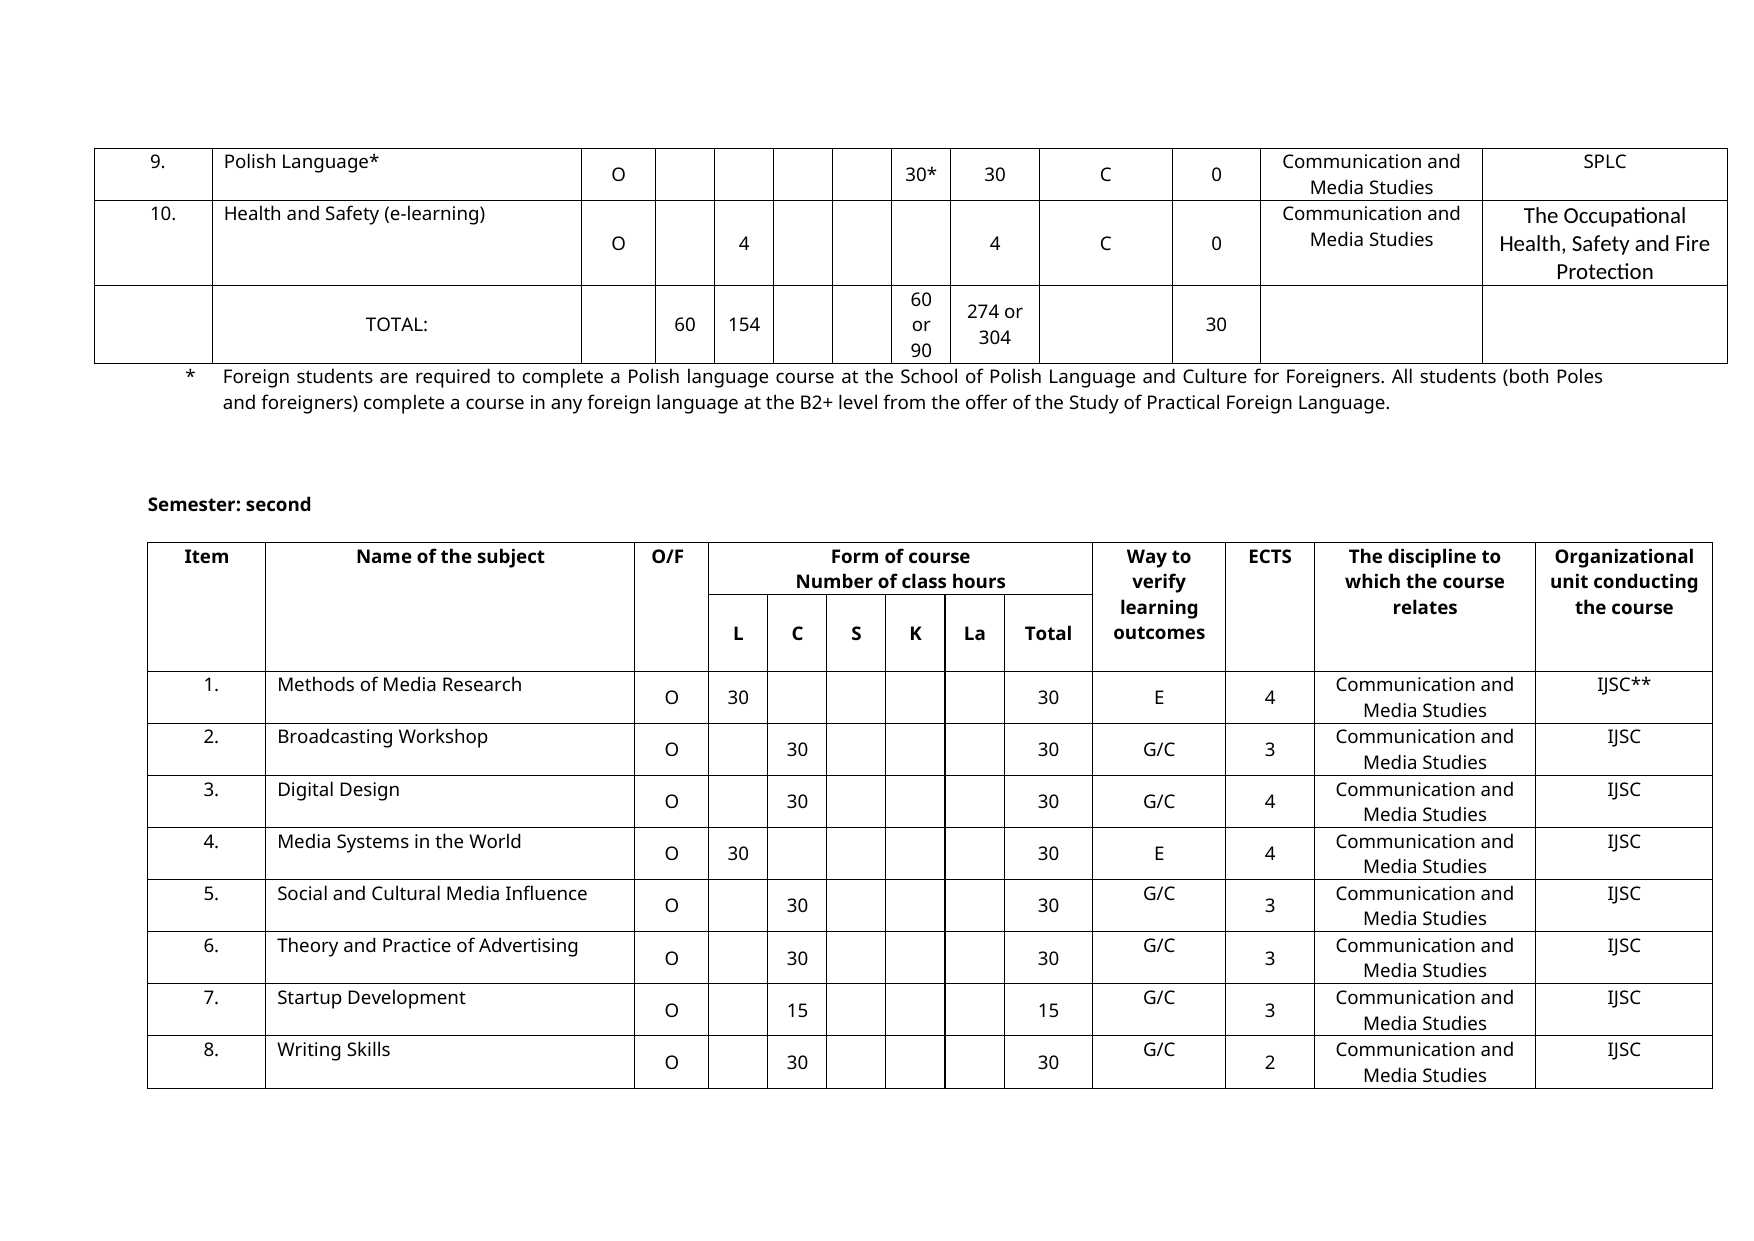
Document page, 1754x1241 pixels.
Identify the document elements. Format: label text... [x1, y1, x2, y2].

table_cell [886, 984, 944, 1035]
table_cell K [886, 595, 944, 671]
table_header O/F [635, 543, 708, 671]
table_cell 30 [1005, 724, 1092, 775]
table_cell Digital Design [266, 776, 634, 827]
table_cell Broadcasting Workshop [266, 724, 634, 775]
table_cell 274 or 304 [951, 286, 1039, 362]
table_cell [946, 880, 1004, 931]
table_cell 4 [1226, 776, 1314, 827]
table_cell 60 or 90 [892, 286, 950, 362]
table_cell [827, 932, 885, 983]
table_cell 30 [709, 672, 767, 723]
table_cell [148, 776, 265, 827]
table_cell L [709, 595, 767, 671]
table_header Way to verify learning outcomes [1093, 543, 1225, 671]
table_cell 30 [951, 149, 1039, 200]
table_cell G/C [1093, 880, 1225, 931]
table_cell La [946, 595, 1004, 671]
table_cell Media Systems in the World [266, 828, 634, 879]
table_cell Communication and Media Studies [1315, 828, 1535, 879]
table_cell [148, 828, 265, 879]
table_cell [709, 932, 767, 983]
table_cell 3 [1226, 880, 1314, 931]
table_cell IJSC [1536, 1036, 1712, 1087]
table_cell O [635, 984, 708, 1035]
table_cell [946, 776, 1004, 827]
table_cell [833, 201, 891, 285]
table_cell [148, 984, 265, 1035]
table_cell O [582, 149, 655, 200]
table_cell Writing Skills [266, 1036, 634, 1087]
table_cell [946, 672, 1004, 723]
table_cell [827, 828, 885, 879]
table_cell 154 [715, 286, 773, 362]
text Semester: second [148, 491, 1606, 517]
table_cell [582, 286, 655, 362]
table_cell Polish Language* [213, 149, 581, 200]
table_cell 3 [1226, 724, 1314, 775]
table_cell [148, 672, 265, 723]
table_cell [833, 149, 891, 200]
table_cell 0 [1173, 149, 1260, 200]
table_cell IJSC [1536, 880, 1712, 931]
table_cell 30 [1005, 828, 1092, 879]
table_cell C [1040, 201, 1172, 285]
table_cell E [1093, 828, 1225, 879]
table_cell IJSC [1536, 828, 1712, 879]
table_cell [774, 286, 832, 362]
table_cell 4 [951, 201, 1039, 285]
table_cell The Occupational Health, Safety and Fire Protection [1483, 201, 1556, 285]
table_cell [886, 932, 944, 983]
table_cell Theory and Practice of Advertising [266, 932, 634, 983]
table_cell [1261, 286, 1482, 362]
table_cell [886, 776, 944, 827]
table_cell 30 [768, 1036, 826, 1087]
table_cell 30 [1005, 932, 1092, 983]
table_cell 4 [1226, 672, 1314, 723]
table_cell [709, 724, 767, 775]
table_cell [1315, 1036, 1535, 1087]
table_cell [1261, 149, 1482, 200]
table_cell [892, 201, 950, 285]
table_header Name of the subject [266, 543, 634, 671]
table_cell 30 [1005, 672, 1092, 723]
table_cell G/C [1093, 984, 1225, 1035]
table_cell 30 [1005, 1036, 1092, 1087]
table_cell Communication and Media Studies [1315, 932, 1535, 983]
table_cell [715, 149, 773, 200]
table_cell Startup Development [266, 984, 634, 1035]
table_cell [95, 201, 212, 285]
table_cell [148, 1036, 265, 1087]
table_cell O [635, 828, 708, 879]
table_cell Communication and Media Studies [1315, 776, 1535, 827]
table_cell [709, 880, 767, 931]
table_cell [886, 1036, 944, 1087]
table_cell [886, 828, 944, 879]
table_header Form of course Number of class hours [709, 543, 1092, 594]
table_cell [95, 286, 212, 362]
table_cell [946, 828, 1004, 879]
table_cell SPLC [1483, 149, 1727, 200]
table_cell [709, 1036, 767, 1087]
table_cell 30 [768, 880, 826, 931]
table_header Organizational unit conducting the course [1536, 543, 1712, 671]
table_cell Methods of Media Research [266, 672, 634, 723]
table_cell O [635, 932, 708, 983]
table_cell IJSC** [1536, 672, 1712, 723]
table_cell O [635, 724, 708, 775]
table_cell Communication and Media Studies [1261, 201, 1482, 285]
table_cell [946, 1036, 1004, 1087]
table_cell Communication and Media Studies [1315, 880, 1535, 931]
table_cell [827, 672, 885, 723]
table_cell [1483, 286, 1727, 362]
table_cell [656, 149, 714, 200]
table_cell Social and Cultural Media Influence [266, 880, 634, 931]
table_cell [774, 201, 832, 285]
table_cell G/C [1093, 1036, 1225, 1087]
table_cell Total [1005, 595, 1092, 671]
table_cell 30 [1005, 880, 1092, 931]
table_cell [946, 932, 1004, 983]
table_cell [827, 984, 885, 1035]
table_cell [1040, 286, 1172, 362]
table_header The discipline to which the course relates [1315, 543, 1535, 671]
table_cell [946, 724, 1004, 775]
table_cell [774, 149, 832, 200]
table_cell IJSC [1536, 984, 1712, 1035]
table_cell [886, 880, 944, 931]
table_cell [148, 880, 265, 931]
table_cell [886, 724, 944, 775]
table_cell TOTAL: [213, 286, 581, 362]
table_cell [768, 828, 826, 879]
table_cell [95, 149, 212, 200]
table_cell 4 [1226, 828, 1314, 879]
table_cell 0 [1173, 201, 1260, 285]
table_cell [827, 724, 885, 775]
table_cell 15 [768, 984, 826, 1035]
table_cell [946, 984, 1004, 1035]
table_cell C [1040, 149, 1172, 200]
table_cell IJSC [1536, 932, 1712, 983]
table_cell 60 [656, 286, 714, 362]
table_cell E [1093, 672, 1225, 723]
table_cell 4 [715, 201, 773, 285]
table_cell 30 [768, 724, 826, 775]
table_header Item [148, 543, 265, 671]
table_cell Communication and Media Studies [1315, 984, 1535, 1035]
table_cell IJSC [1536, 776, 1712, 827]
table_cell [709, 984, 767, 1035]
table_cell O [635, 672, 708, 723]
table_cell [768, 672, 826, 723]
table_cell [148, 932, 265, 983]
table_cell G/C [1093, 776, 1225, 827]
table_cell 30* [892, 149, 950, 200]
table_cell Communication and Media Studies [1315, 724, 1535, 775]
table_cell [709, 776, 767, 827]
table_cell [833, 286, 891, 362]
table_cell [827, 1036, 885, 1087]
table_cell 30 [1173, 286, 1260, 362]
table_cell O [582, 201, 655, 285]
table_cell 30 [768, 932, 826, 983]
table_cell [148, 724, 265, 775]
table_cell 2 [1226, 1036, 1314, 1087]
list Foreign students are required to complete a Polish language course at the School of Polish Language and Culture for Foreigners. All students (both Poles and foreigners) complete a course in any foreign language at the B2+ level from the offer of the Study of Practical Foreign Language. [185, 364, 1606, 414]
table_cell O [635, 880, 708, 931]
table_cell 30 [709, 828, 767, 879]
table_cell S [827, 595, 885, 671]
table_cell 3 [1226, 984, 1314, 1035]
table_cell 15 [1005, 984, 1092, 1035]
table_cell IJSC [1536, 724, 1712, 775]
table_cell [827, 880, 885, 931]
table_cell Health and Safety (e-learning) [213, 201, 581, 285]
table_cell O [635, 776, 708, 827]
table_cell C [768, 595, 826, 671]
table_cell G/C [1093, 724, 1225, 775]
table_cell [886, 672, 944, 723]
table_cell 30 [768, 776, 826, 827]
table_cell O [635, 1036, 708, 1087]
table_cell [656, 201, 714, 285]
table_header ECTS [1226, 543, 1314, 671]
table_cell Communication and Media Studies [1315, 672, 1535, 723]
table_cell [827, 776, 885, 827]
table_cell G/C [1093, 932, 1225, 983]
table_cell 30 [1005, 776, 1092, 827]
table_cell 3 [1226, 932, 1314, 983]
table_cell The Occupational Health, Safety and Fire Protection [1654, 201, 1727, 285]
